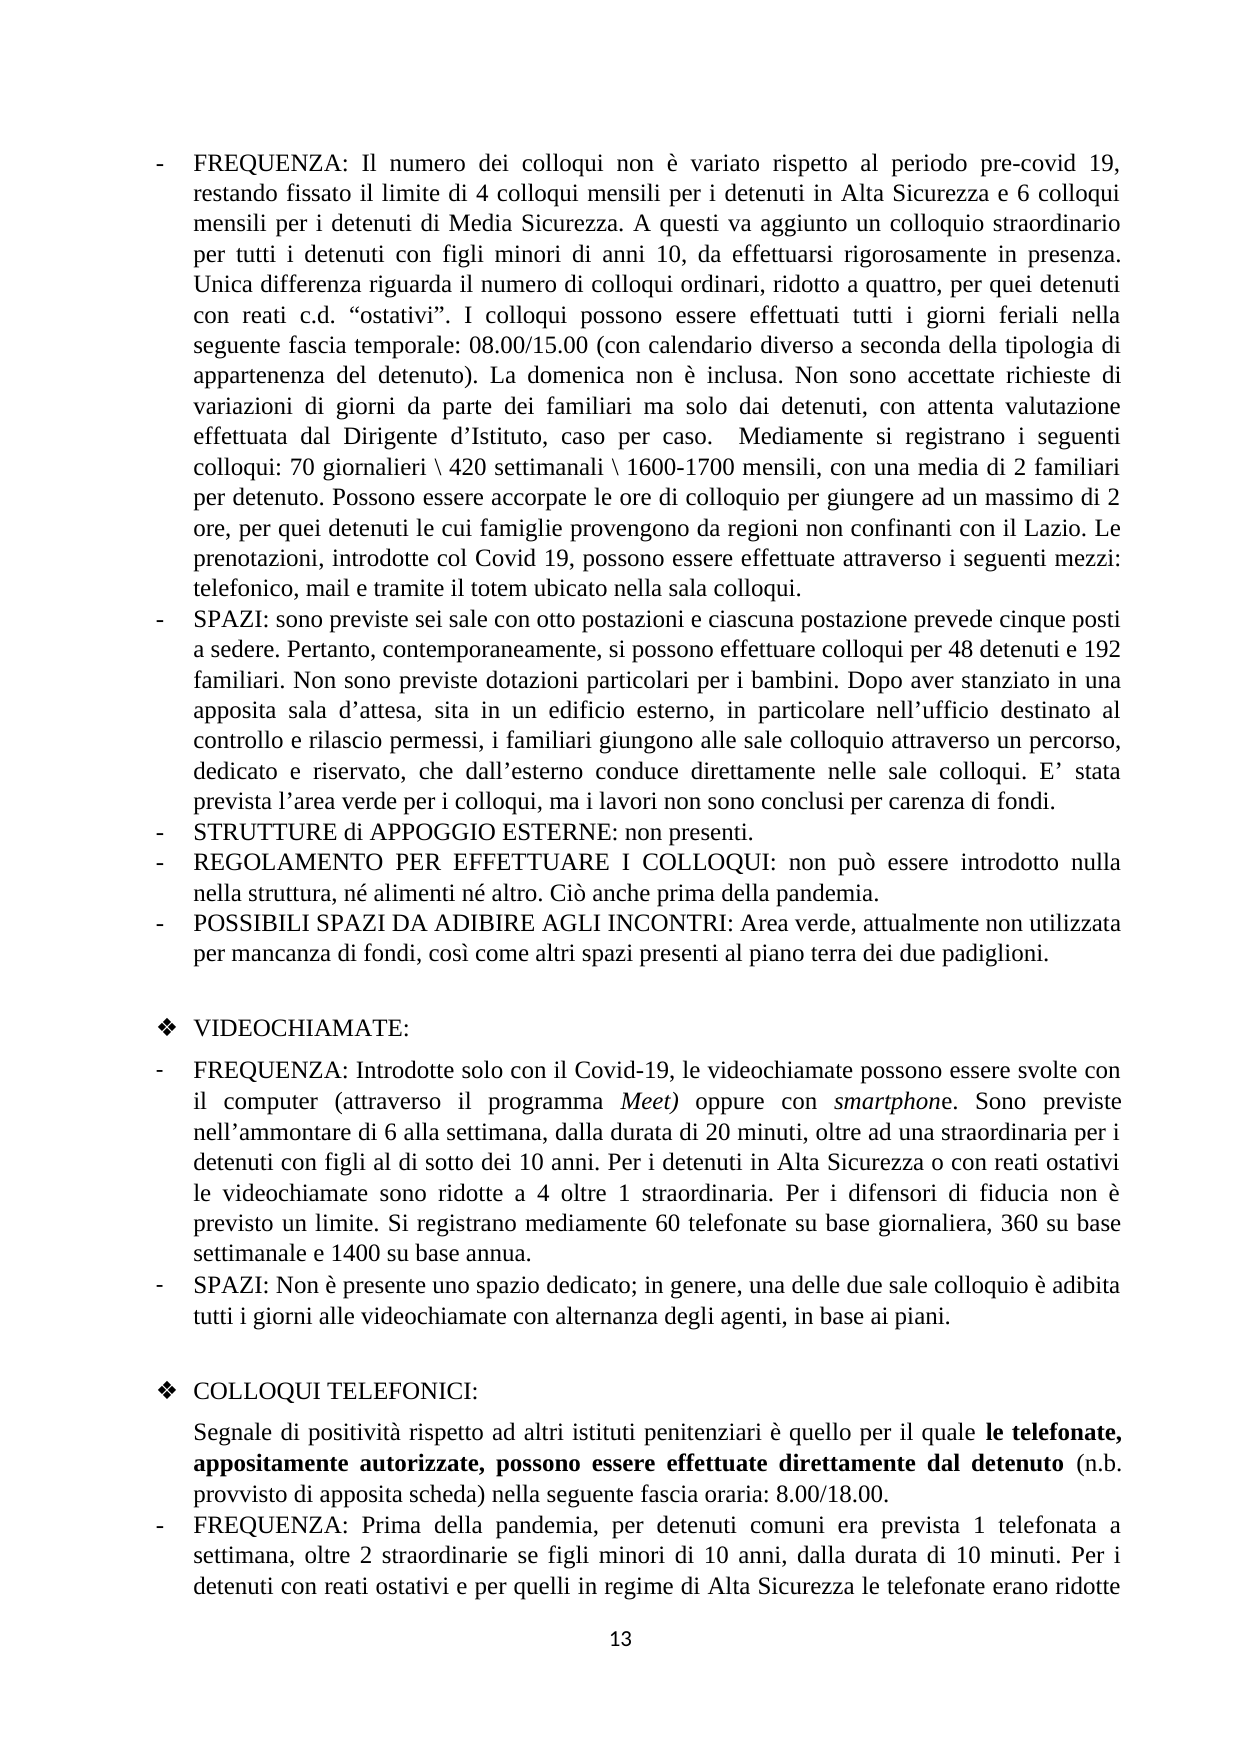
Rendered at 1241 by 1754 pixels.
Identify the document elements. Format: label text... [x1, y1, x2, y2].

list FREQUENZA: Introdotte solo con il Covid-19, le videochiamate possono essere svolte con il computer (attraverso il programma Meet) oppure con smartphone. Sono previste nell’ammontare di 6 alla settimana, dalla durata di 20 minuti, oltre ad una straordinaria per i detenuti con figli al di sotto dei 10 anni. Per i detenuti in Alta Sicurezza o con reati ostativi le videochiamate sono ridotte a 4 oltre 1 straordinaria. Per i difensori di fiducia non è previsto un limite. Si registrano mediamente 60 telefonate su base giornaliera, 360 su base settimanale e 1400 su base annua. [156, 1054, 1122, 1267]
list STRUTTURE di APPOGGIO ESTERNE: non presenti. [156, 817, 1122, 846]
list SPAZI: Non è presente uno spazio dedicato; in genere, una delle due sale colloquio è adibita tutti i giorni alle videochiamate con alternanza degli agenti, in base ai piani. [156, 1269, 1122, 1330]
list VIDEOCHIAMATE: [156, 1000, 1122, 1051]
list FREQUENZA: Il numero dei colloqui non è variato rispetto al periodo pre-covid 19, restando fissato il limite di 4 colloqui mensili per i detenuti in Alta Sicurezza e 6 colloqui mensili per i detenuti di Media Sicurezza. A questi va aggiunto un colloquio straordinario per tutti i detenuti con figli minori di anni 10, da effettuarsi rigorosamente in presenza. Unica differenza riguarda il numero di colloqui ordinari, ridotto a quattro, per quei detenuti con reati c.d. “ostativi”. I colloqui possono essere effettuati tutti i giorni feriali nella seguente fascia temporale: 08.00/15.00 (con calendario diverso a seconda della tipologia di appartenenza del detenuto). La domenica non è inclusa. Non sono accettate richieste di variazioni di giorni da parte dei familiari ma solo dai detenuti, con attenta valutazione effettuata dal Dirigente d’Istituto, caso per caso. Mediamente si registrano i seguenti colloqui: 70 giornalieri \ 420 settimanali \ 1600-1700 mensili, con una media di 2 familiari per detenuto. Possono essere accorpate le ore di colloquio per giungere ad un massimo di 2 ore, per quei detenuti le cui famiglie provengono da regioni non confinanti con il Lazio. Le prenotazioni, introdotte col Covid 19, possono essere effettuate attraverso i seguenti mezzi: telefonico, mail e tramite il totem ubicato nella sala colloqui. [156, 148, 1122, 602]
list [156, 1510, 1122, 1599]
list SPAZI: sono previste sei sale con otto postazioni e ciascuna postazione prevede cinque posti a sedere. Pertanto, contemporaneamente, si possono effettuare colloqui per 48 detenuti e 192 familiari. Non sono previste dotazioni particolari per i bambini. Dopo aver stanziato in una apposita sala d’attesa, sita in un edificio esterno, in particolare nell’ufficio destinato al controllo e rilascio permessi, i familiari giungono alle sale colloquio attraverso un percorso, dedicato e riservato, che dall’esterno conduce direttamente nelle sale colloqui. E’ stata prevista l’area verde per i colloqui, ma i lavori non sono conclusi per carenza di fondi. [156, 604, 1122, 815]
text Segnale di positività rispetto ad altri istituti penitenziari è quello per il quale le telefonate, appositamente autorizzate, possono essere effettuate direttamente dal detenuto (n.b. provvisto di apposita scheda) nella seguente fascia oraria: 8.00/18.00. [193, 1417, 1122, 1508]
list COLLOQUI TELEFONICI: [156, 1362, 1122, 1414]
list POSSIBILI SPAZI DA ADIBIRE AGLI INCONTRI: Area verde, attualmente non utilizzata per mancanza di fondi, così come altri spazi presenti al piano terra dei due padiglioni. [156, 908, 1122, 967]
list REGOLAMENTO PER EFFETTUARE I COLLOQUI: non può essere introdotto nulla nella struttura, né alimenti né altro. Ciò anche prima della pandemia. [156, 847, 1122, 906]
